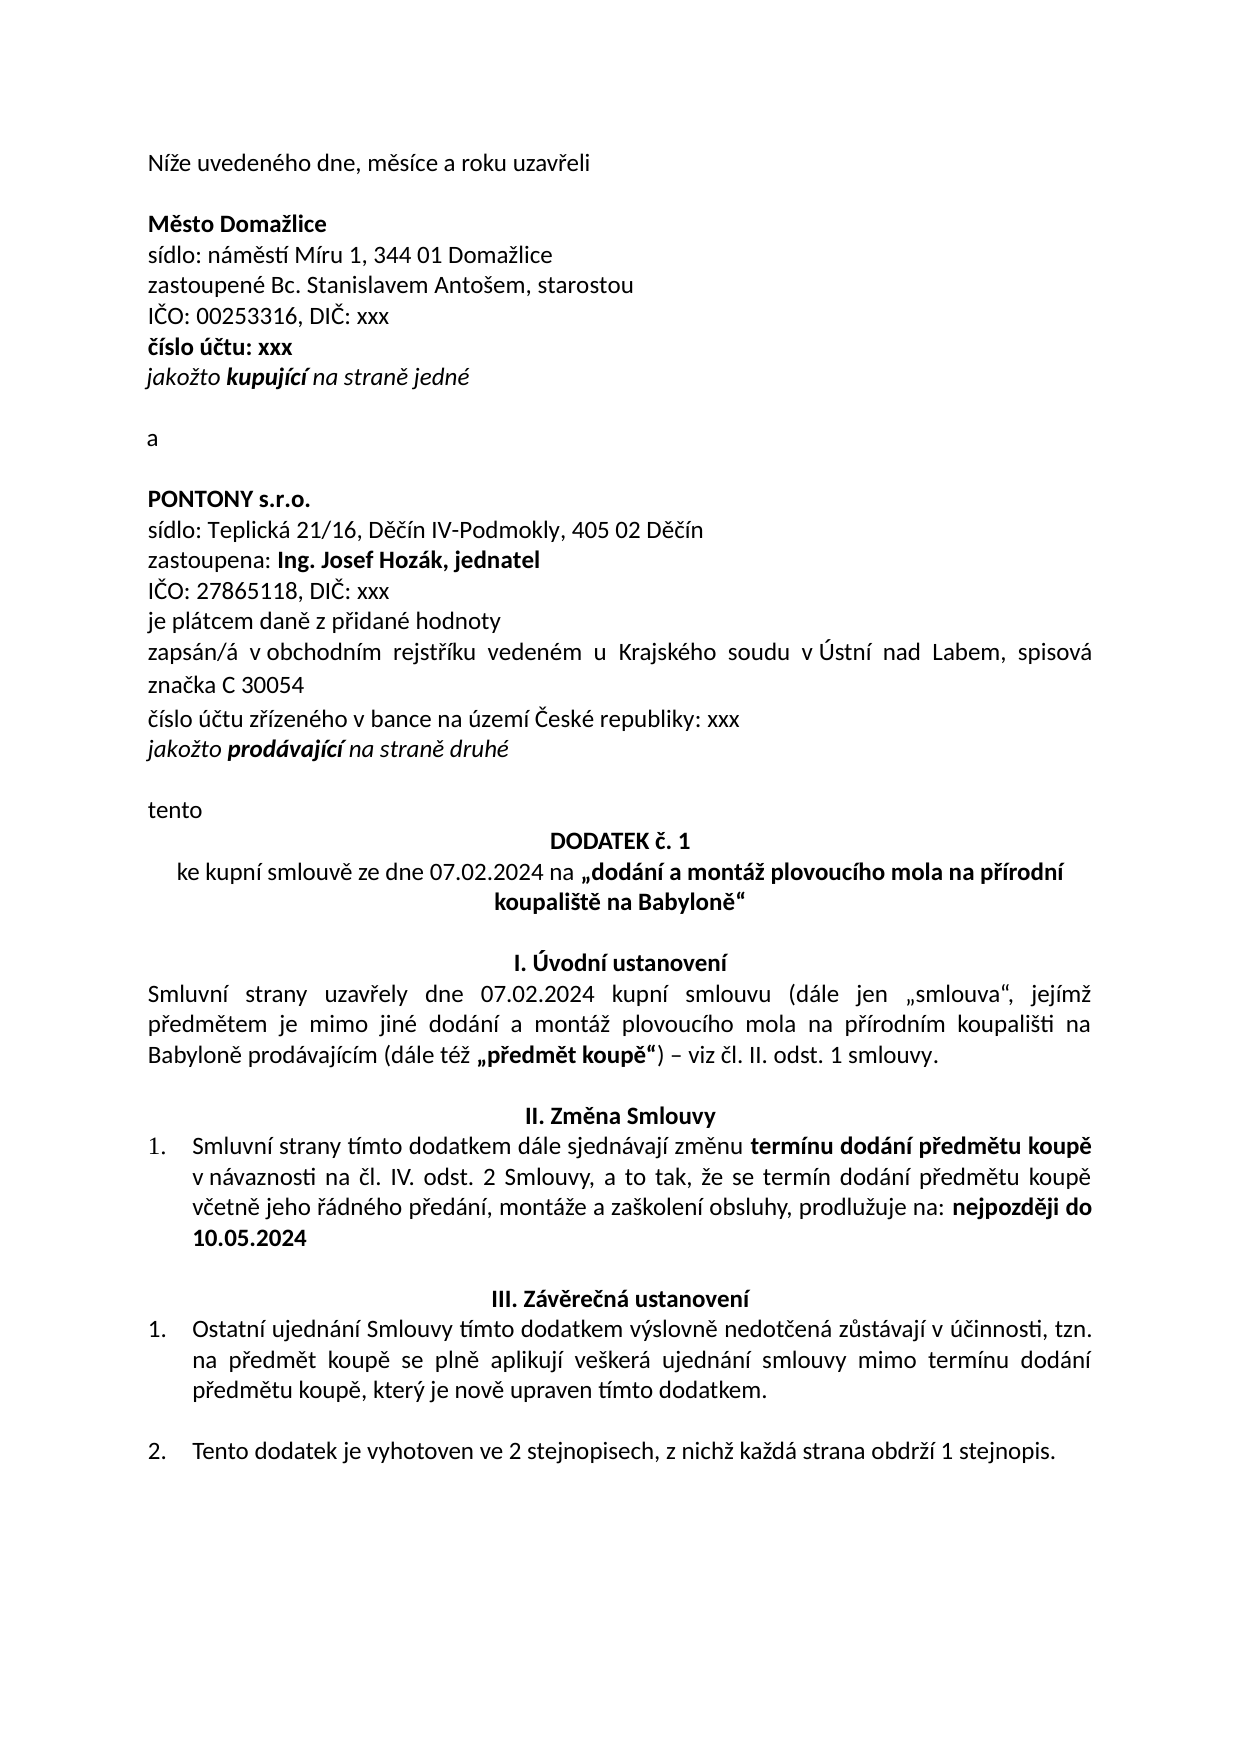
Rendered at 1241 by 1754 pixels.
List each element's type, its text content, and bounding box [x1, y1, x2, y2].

text Smluvní strany uzavřely dne 07.02.2024 kupní smlouvu (dále jen „smlouva“, jejímž předmětem je mimo jiné dodání a montáž plovoucího mola na přírodním koupališti na Babyloně prodávajícím (dále též „předmět koupě“) – viz čl. II. odst. 1 smlouvy. [148, 978, 1093, 1069]
text DODATEK č. 1 [148, 825, 1093, 856]
text Níže uvedeného dne, měsíce a roku uzavřeli [148, 148, 1093, 178]
text číslo účtu: xxx [258, 331, 1093, 361]
text III. Závěrečná ustanovení [148, 1283, 1093, 1313]
text sídlo: Teplická 21/16, Děčín IV-Podmokly, 405 02 Děčín [148, 514, 1093, 544]
text ke kupní smlouvě ze dne 07.02.2024 na „dodání a montáž plovoucího mola na přírodní koupaliště na Babyloně“ [148, 856, 1093, 917]
text IČO: 27865118, DIČ: xxx [148, 575, 1093, 605]
text jakožto prodávající na straně druhé [148, 733, 1093, 764]
list Tento dodatek je vyhotoven ve 2 stejnopisech, z nichž každá strana obdrží 1 stejnopis. [148, 1436, 1093, 1466]
text PONTONY s.r.o. [148, 483, 1093, 514]
text IČO: 00253316, DIČ: xxx [148, 300, 1093, 331]
text je plátcem daně z přidané hodnoty [148, 605, 1093, 636]
text Město Domažlice [148, 209, 1093, 239]
list Smluvní strany tímto dodatkem dále sjednávají změnu termínu dodání předmětu koupě v návaznosti na čl. IV. odst. 2 Smlouvy, a to tak, že se termín dodání předmětu koupě včetně jeho řádného předání, montáže a zaškolení obsluhy, prodlužuje na: nejpozději do 10.05.2024 [148, 1130, 1093, 1252]
text jakožto kupující na straně jedné [146, 361, 1093, 392]
text tento [148, 794, 1093, 825]
list Ostatní ujednání Smlouvy tímto dodatkem výslovně nedotčená zůstávají v účinnosti, tzn. na předmět koupě se plně aplikují veškerá ujednání smlouvy mimo termínu dodání předmětu koupě, který je nově upraven tímto dodatkem. [148, 1313, 1093, 1405]
text sídlo: náměstí Míru 1, 344 01 Domažlice [148, 239, 1093, 270]
text II. Změna Smlouvy [148, 1100, 1093, 1130]
text I. Úvodní ustanovení [148, 947, 1093, 978]
text a [146, 422, 1093, 453]
text zastoupené Bc. Stanislavem Antošem, starostou [148, 270, 1093, 300]
text zastoupena: Ing. Josef Hozák, jednatel [148, 544, 1093, 575]
text zapsán/á v obchodním rejstříku vedeném u Krajského soudu v Ústní nad Labem, spisová značka C 30054 [148, 636, 1093, 700]
text číslo účtu zřízeného v bance na území České republiky: xxx [148, 703, 1093, 733]
